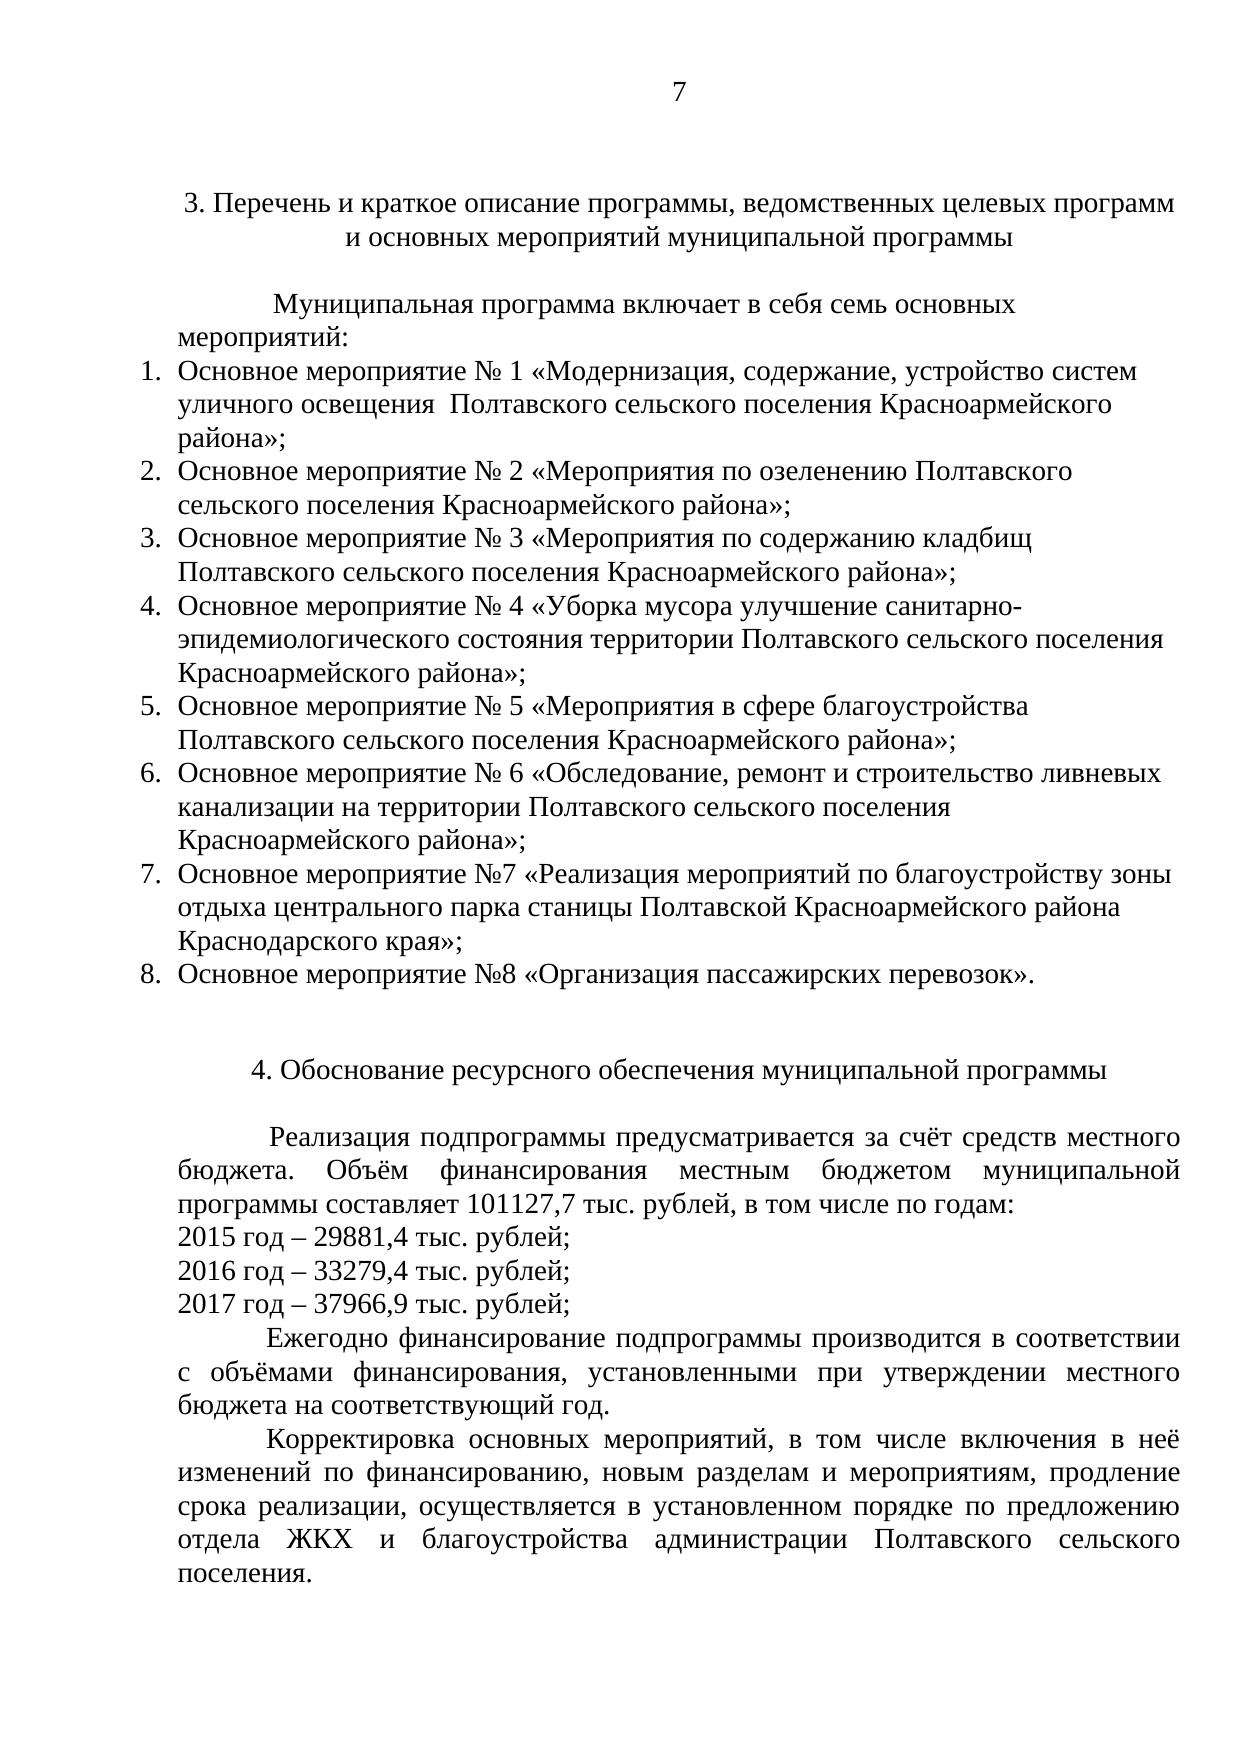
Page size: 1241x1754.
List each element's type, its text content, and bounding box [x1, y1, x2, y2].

list Основное мероприятие № 2 «Мероприятия по озеленению Полтавского сельского поселения Красноармейского района»; [140, 453, 1181, 521]
list Основное мероприятие № 3 «Мероприятия по содержанию кладбищ Полтавского сельского поселения Красноармейского района»; [140, 521, 1181, 588]
list Основное мероприятие № 5 «Мероприятия в сфере благоустройства Полтавского сельского поселения Красноармейского района»; [140, 688, 1181, 755]
text Муниципальная программа включает в себя семь основных мероприятий: [177, 286, 1181, 353]
list Основное мероприятие № 1 «Модернизация, содержание, устройство систем уличного освещения Полтавского сельского поселения Красноармейского района»; [140, 353, 1181, 453]
text 2017 год – 37966,9 тыс. рублей; [177, 1287, 1181, 1320]
text 4. Обоснование ресурсного обеспечения муниципальной программы [177, 1052, 1181, 1085]
list Основное мероприятие № 4 «Уборка мусора улучшение санитарно-эпидемиологического состояния территории Полтавского сельского поселения Красноармейского района»; [140, 588, 1181, 688]
text Реализация подпрограммы предусматривается за счёт средств местного бюджета. Объём финансирования местным бюджетом муниципальной программы составляет 101127,7 тыс. рублей, в том числе по годам: [177, 1119, 1181, 1219]
text Ежегодно финансирование подпрограммы производится в соответствии с объёмами финансирования, установленными при утверждении местного бюджета на соответствующий год. [177, 1320, 1181, 1421]
text 2016 год – 33279,4 тыс. рублей; [177, 1253, 1181, 1287]
list Основное мероприятие №7 «Реализация мероприятий по благоустройству зоны отдыха центрального парка станицы Полтавской Красноармейского района Краснодарского края»; [140, 856, 1181, 957]
list Основное мероприятие №8 «Организация пассажирских перевозок». [140, 957, 1181, 990]
list Основное мероприятие № 6 «Обследование, ремонт и строительство ливневых канализации на территории Полтавского сельского поселения Красноармейского района»; [140, 755, 1181, 856]
text Корректировка основных мероприятий, в том числе включения в неё изменений по финансированию, новым разделам и мероприятиям, продление срока реализации, осуществляется в установленном порядке по предложению отдела ЖКХ и благоустройства администрации Полтавского сельского поселения. [177, 1421, 1181, 1588]
text 2015 год – 29881,4 тыс. рублей; [177, 1219, 1181, 1253]
text 3. Перечень и краткое описание программы, ведомственных целевых программ и основных мероприятий муниципальной программы [177, 185, 1181, 252]
